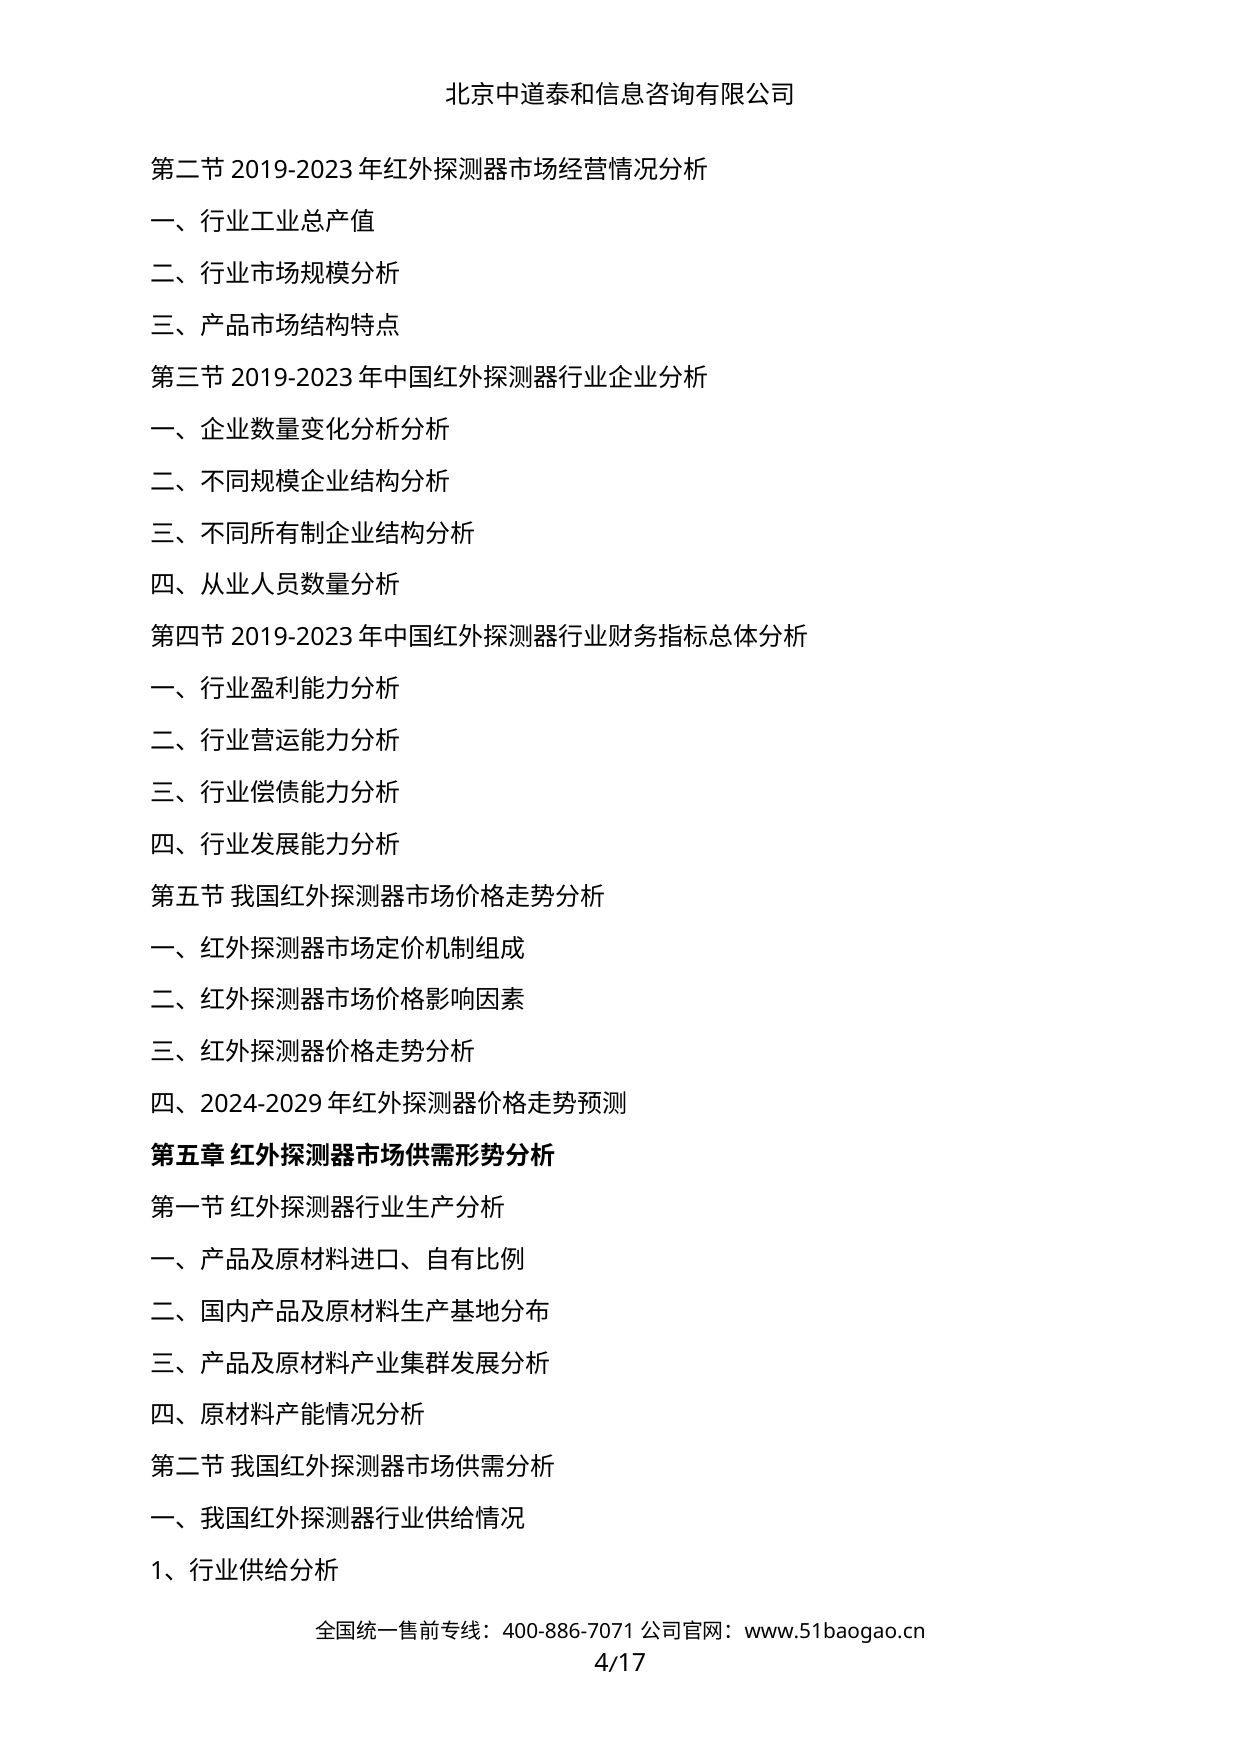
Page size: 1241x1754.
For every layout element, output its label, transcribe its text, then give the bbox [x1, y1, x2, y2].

text 一、红外探测器市场定价机制组成 [150, 928, 1090, 964]
text 第二节 2019-2023年红外探测器市场经营情况分析 [150, 150, 1090, 186]
text 一、行业工业总产值 [150, 202, 1090, 238]
text 1、行业供给分析 [150, 1551, 1090, 1587]
text 一、行业盈利能力分析 [150, 669, 1090, 705]
text 二、行业营运能力分析 [150, 721, 1090, 757]
text 第四节 2019-2023年中国红外探测器行业财务指标总体分析 [150, 617, 1090, 653]
text 第一节 红外探测器行业生产分析 [150, 1187, 1090, 1224]
text 二、红外探测器市场价格影响因素 [150, 980, 1090, 1016]
text 一、产品及原材料进口、自有比例 [150, 1239, 1090, 1276]
text 二、国内产品及原材料生产基地分布 [150, 1291, 1090, 1327]
text 三、产品及原材料产业集群发展分析 [150, 1343, 1090, 1379]
text 二、行业市场规模分析 [150, 254, 1090, 290]
text 第三节 2019-2023年中国红外探测器行业企业分析 [150, 357, 1090, 394]
text 一、企业数量变化分析分析 [150, 409, 1090, 446]
text 四、行业发展能力分析 [150, 824, 1090, 861]
text 第五章 红外探测器市场供需形势分析 [150, 1136, 1090, 1172]
text 第五节 我国红外探测器市场价格走势分析 [150, 876, 1090, 912]
text 三、不同所有制企业结构分析 [150, 513, 1090, 549]
text 三、行业偿债能力分析 [150, 772, 1090, 809]
text 四、从业人员数量分析 [150, 565, 1090, 601]
text 第二节 我国红外探测器市场供需分析 [150, 1447, 1090, 1483]
text 四、原材料产能情况分析 [150, 1395, 1090, 1431]
text 四、2024-2029年红外探测器价格走势预测 [150, 1084, 1090, 1120]
text 三、产品市场结构特点 [150, 306, 1090, 342]
text 一、我国红外探测器行业供给情况 [150, 1499, 1090, 1535]
text 三、红外探测器价格走势分析 [150, 1032, 1090, 1068]
text 二、不同规模企业结构分析 [150, 461, 1090, 497]
